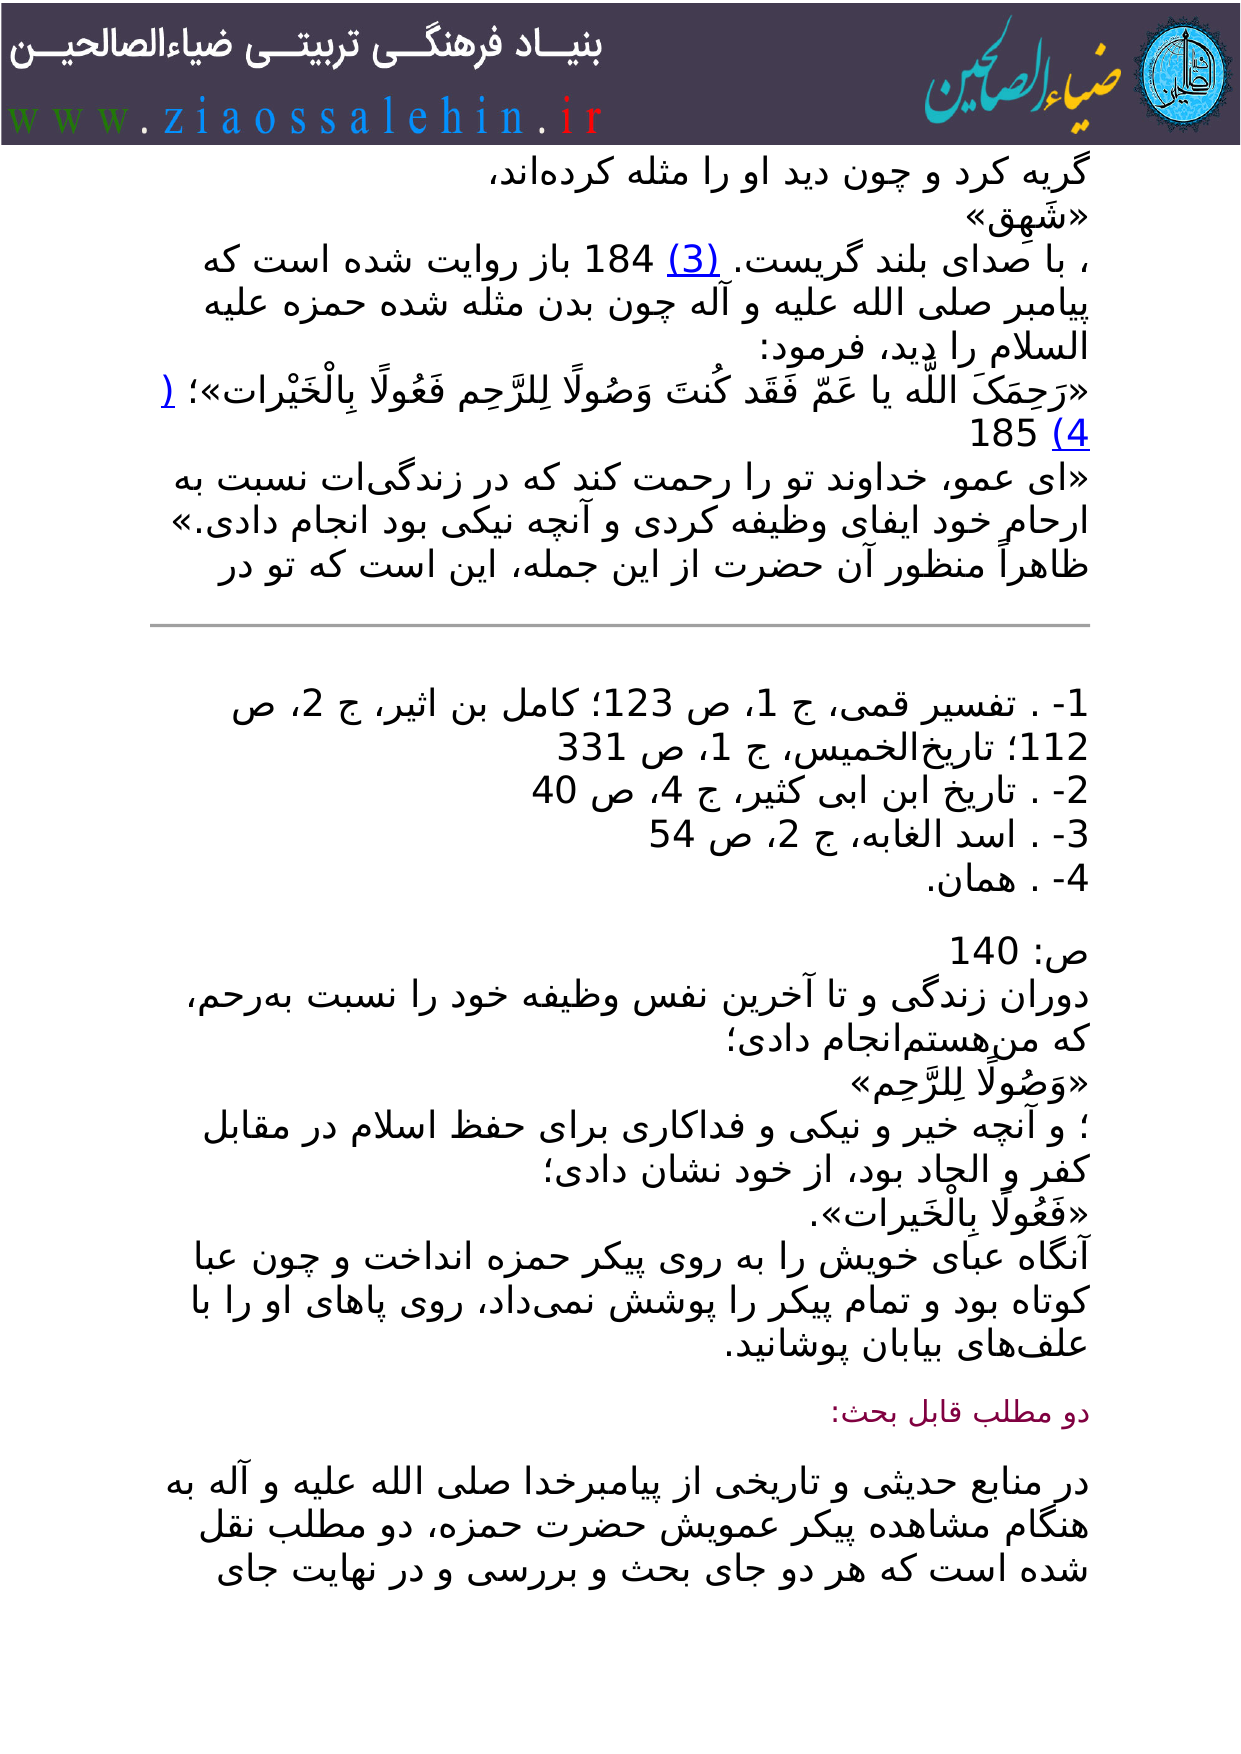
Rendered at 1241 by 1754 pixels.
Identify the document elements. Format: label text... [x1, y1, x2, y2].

text 1- . تفسیر قمی، ج 1، ص 123؛ کامل بن اثیر، ج 2، ص 112؛ تاریخ‌الخمیس، ج 1، ص 331 2- . تاریخ ابن ابی کثیر، ج 4، ص 40 3- . اسد الغابه، ج 2، ص 54 4- . همان. [150, 682, 1090, 900]
subtitle دو مطلب قابل بحث: [150, 1395, 1090, 1430]
text ص: 140 دوران زندگی و تا آخرین نفس وظیفه خود را نسبت به‌رحم، که من‌هستم‌انجام دادی؛ «وَصُولًا لِلرَّحِم» ؛ و آنچه خیر و نیکی و فداکاری برای حفظ اسلام در مقابل کفر و الحاد بود، از خود نشان دادی؛ «فَعُولًا بِالْخَیرات». آنگاه عبای خویش را به روی پیکر حمزه انداخت و چون عبا کوتاه بود و تمام پیکر را پوشش نمی‌داد، روی پاهای او را با علف‌های بیابان پوشانید. [150, 929, 1090, 1366]
picture [1, 3, 1241, 145]
